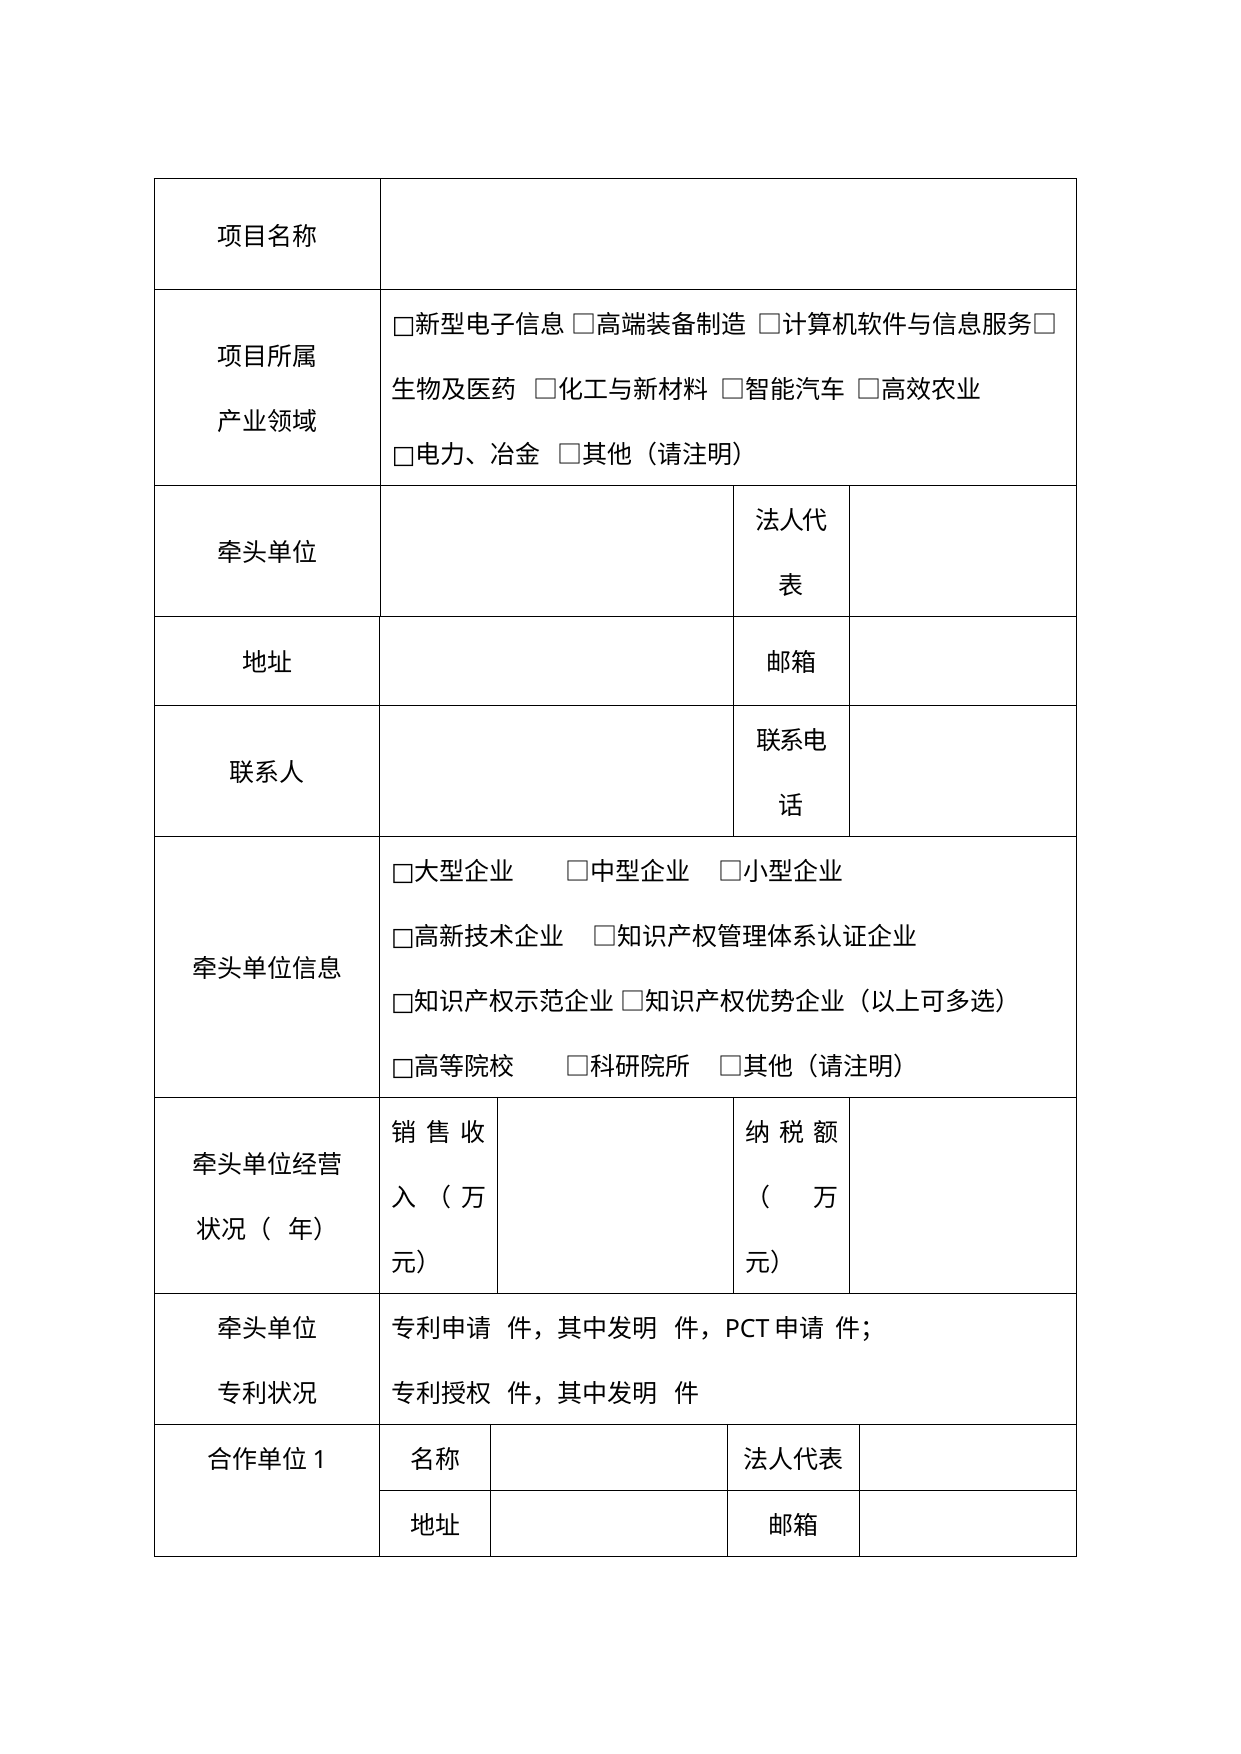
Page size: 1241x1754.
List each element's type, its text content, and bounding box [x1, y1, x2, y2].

table_cell [491, 1425, 727, 1490]
table_cell 项目所属 产业领域 [155, 290, 380, 485]
table_cell 法人代表 [728, 1425, 859, 1490]
table_cell 地址 [380, 1491, 490, 1556]
table_cell 地址 [155, 617, 379, 705]
table_cell [850, 1098, 1076, 1293]
table_cell 专利申请 件，其中发明 件，PCT申请 件； 专利授权 件，其中发明 件 [380, 1294, 1076, 1424]
table_cell 牵头单位 专利状况 [155, 1294, 379, 1424]
table_cell [860, 1425, 1076, 1490]
table_cell [850, 486, 1076, 616]
table_cell □大型企业 □中型企业 □小型企业 □高新技术企业 □知识产权管理体系认证企业 □知识产权示范企业 □知识产权优势企业（以上可多选） □高等院校 □科研院所 □其他（请注明） [380, 837, 1076, 1097]
table_cell 邮箱 [728, 1491, 859, 1556]
table_cell 销售收入（万元） [380, 1098, 497, 1293]
table_cell [850, 617, 1076, 705]
table_cell □新型电子信息 □高端装备制造 □计算机软件与信息服务□生物及医药 □化工与新材料 □智能汽车 □高效农业 □电力、冶金 □其他（请注明） [381, 290, 1076, 485]
table_cell 联系电话 [734, 706, 849, 836]
table_cell [860, 1491, 1076, 1556]
table_cell [850, 706, 1076, 836]
table_cell 合作单位1 [155, 1425, 379, 1556]
table_header 项目名称 [155, 179, 380, 289]
table_cell 邮箱 [734, 617, 849, 705]
table_cell 联系人 [155, 706, 379, 836]
table_cell 名称 [380, 1425, 490, 1490]
table_cell [381, 486, 733, 616]
table_cell [498, 1098, 733, 1293]
table_cell 牵头单位 [155, 486, 380, 616]
table_cell 法人代表 [734, 486, 849, 616]
table_cell [380, 706, 733, 836]
table_cell 牵头单位经营 状况（ 年） [155, 1098, 379, 1293]
table_cell 纳税额（万元） [734, 1098, 849, 1293]
table_cell 牵头单位信息 [155, 837, 379, 1097]
table_cell [380, 617, 733, 705]
table_cell [491, 1491, 727, 1556]
table_header [381, 179, 1076, 289]
